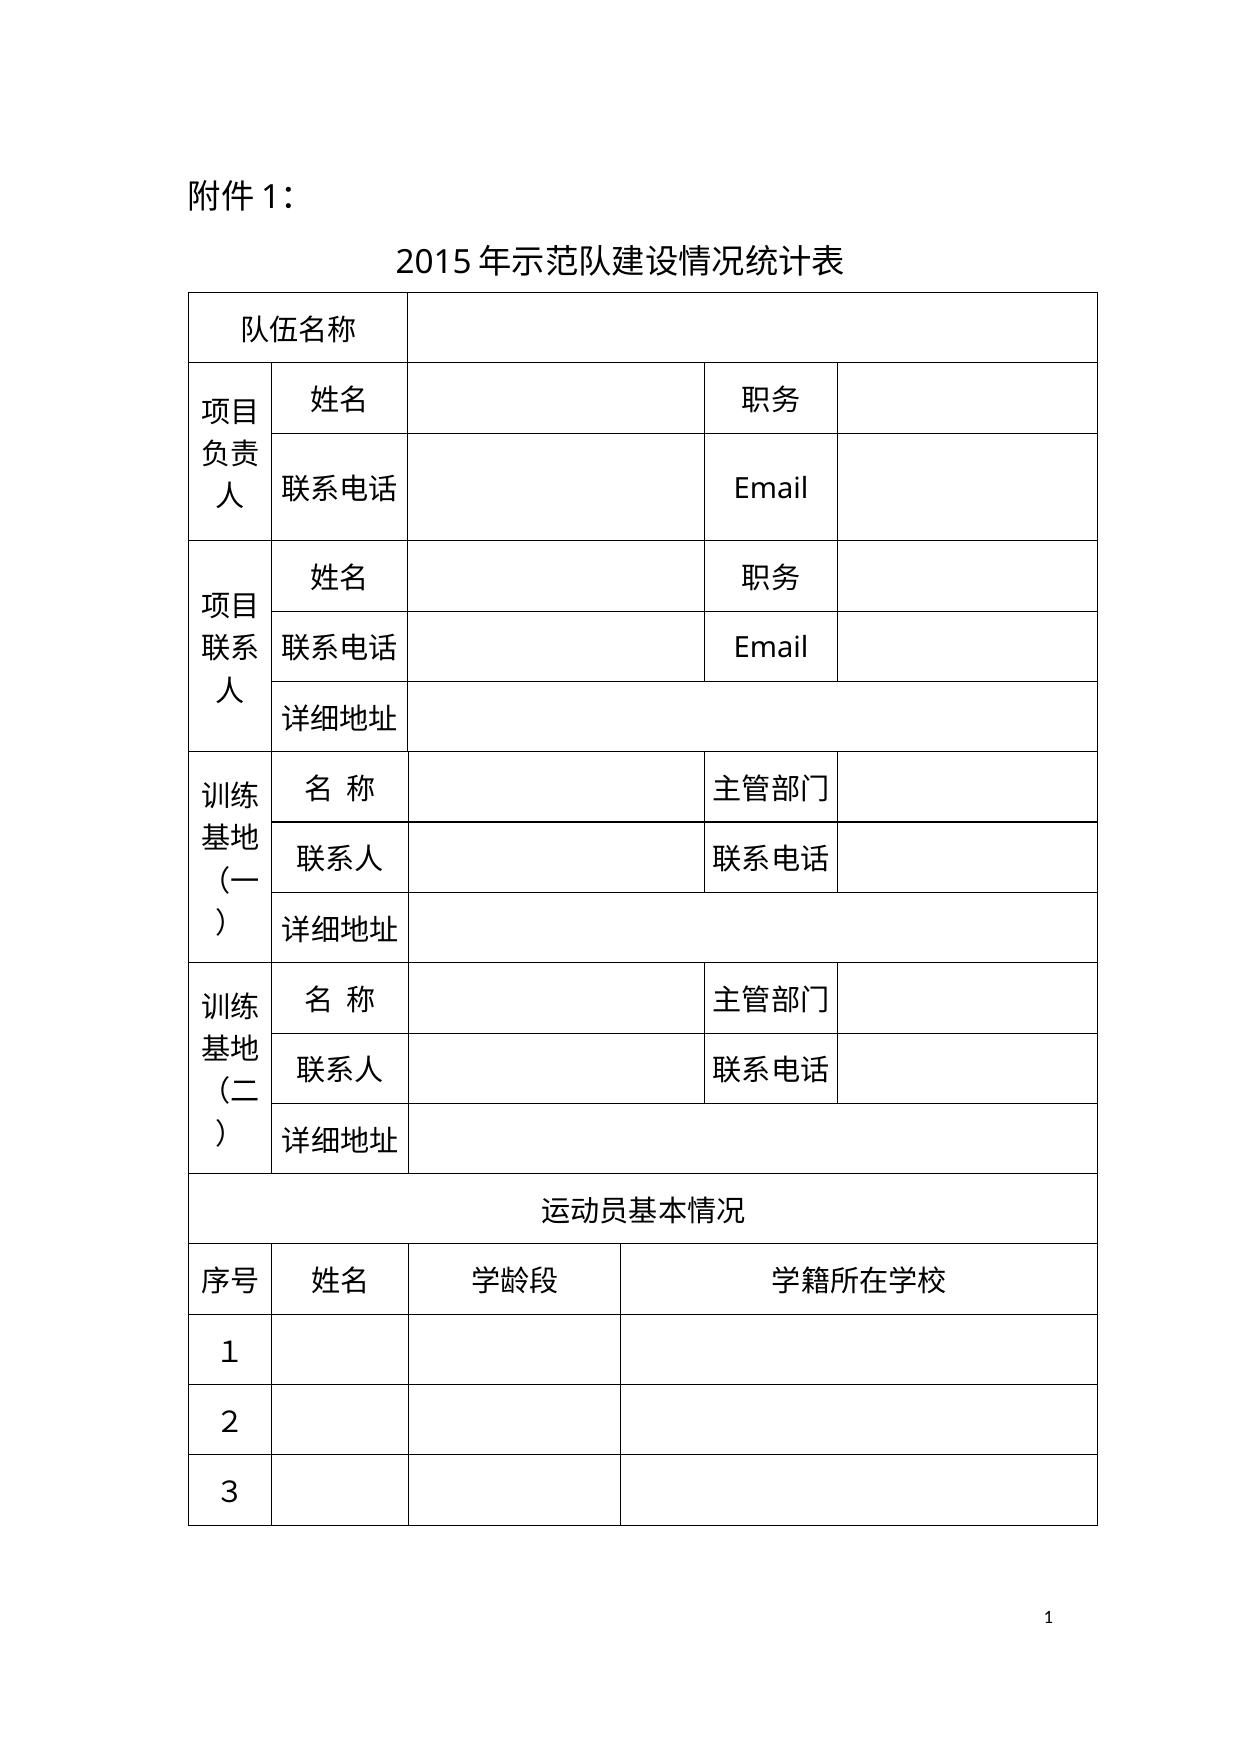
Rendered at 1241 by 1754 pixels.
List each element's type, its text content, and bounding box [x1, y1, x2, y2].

table_cell 训练基地（一） [189, 752, 271, 962]
table_cell 职务 [705, 363, 837, 433]
text 2015年示范队建设情况统计表 [187, 227, 1053, 292]
table_cell [409, 1455, 620, 1524]
table_cell [838, 434, 1097, 540]
table_cell 运动员基本情况 [189, 1174, 1097, 1243]
table_cell 详细地址 [272, 1104, 408, 1173]
table_cell [838, 823, 1097, 892]
table_cell [408, 682, 1097, 751]
table_cell [838, 963, 1097, 1032]
table_cell 姓名 [272, 541, 407, 611]
table_cell 名 称 [272, 752, 408, 821]
table_header [408, 293, 1097, 362]
table_cell [409, 893, 1097, 962]
table_cell [408, 363, 704, 433]
table_cell ３ [189, 1455, 271, 1524]
table_cell [409, 823, 704, 892]
table_cell 学龄段 [409, 1244, 620, 1314]
table_cell [272, 1385, 408, 1454]
table_cell 名 称 [272, 963, 408, 1032]
table_cell [272, 1315, 408, 1384]
table_cell 联系人 [272, 823, 408, 892]
table_cell [409, 1385, 620, 1454]
table_cell 联系人 [272, 1034, 408, 1103]
table_cell 学籍所在学校 [621, 1244, 1097, 1314]
table_cell 姓名 [272, 1244, 408, 1314]
table_cell 联系电话 [272, 434, 407, 540]
table_cell [409, 752, 704, 821]
table_cell 项目联系人 [189, 541, 271, 751]
table_cell [838, 541, 1097, 611]
table_cell 训练基地（二） [189, 963, 271, 1173]
table_cell [409, 1315, 620, 1384]
table_cell Email [705, 612, 837, 681]
table_cell 联系电话 [705, 1034, 837, 1103]
table_cell ２ [189, 1385, 271, 1454]
table_cell 联系电话 [272, 612, 407, 681]
table_cell 职务 [705, 541, 837, 611]
table_cell １ [189, 1315, 271, 1384]
table_cell 联系电话 [705, 823, 837, 892]
table_cell [621, 1315, 1097, 1384]
table_cell 主管部门 [705, 963, 837, 1032]
table_cell Email [705, 434, 837, 540]
table_cell 序号 [189, 1244, 271, 1314]
table_cell [408, 434, 704, 540]
table_cell [272, 1455, 408, 1524]
text 附件1： [187, 162, 1053, 227]
table_cell 详细地址 [272, 893, 408, 962]
table_cell [409, 963, 704, 1032]
table_cell 主管部门 [705, 752, 837, 821]
table_cell [838, 1034, 1097, 1103]
table_cell [408, 612, 704, 681]
table_cell [621, 1455, 1097, 1524]
table_cell [621, 1385, 1097, 1454]
table_cell [409, 1034, 704, 1103]
table_cell [838, 363, 1097, 433]
table_cell 项目负责人 [189, 363, 271, 540]
table_cell [409, 1104, 1097, 1173]
table_cell 详细地址 [272, 682, 407, 751]
table_cell [838, 752, 1097, 821]
table_cell [408, 541, 704, 611]
table_cell 姓名 [272, 363, 407, 433]
table_header 队伍名称 [189, 293, 407, 362]
table_cell [838, 612, 1097, 681]
